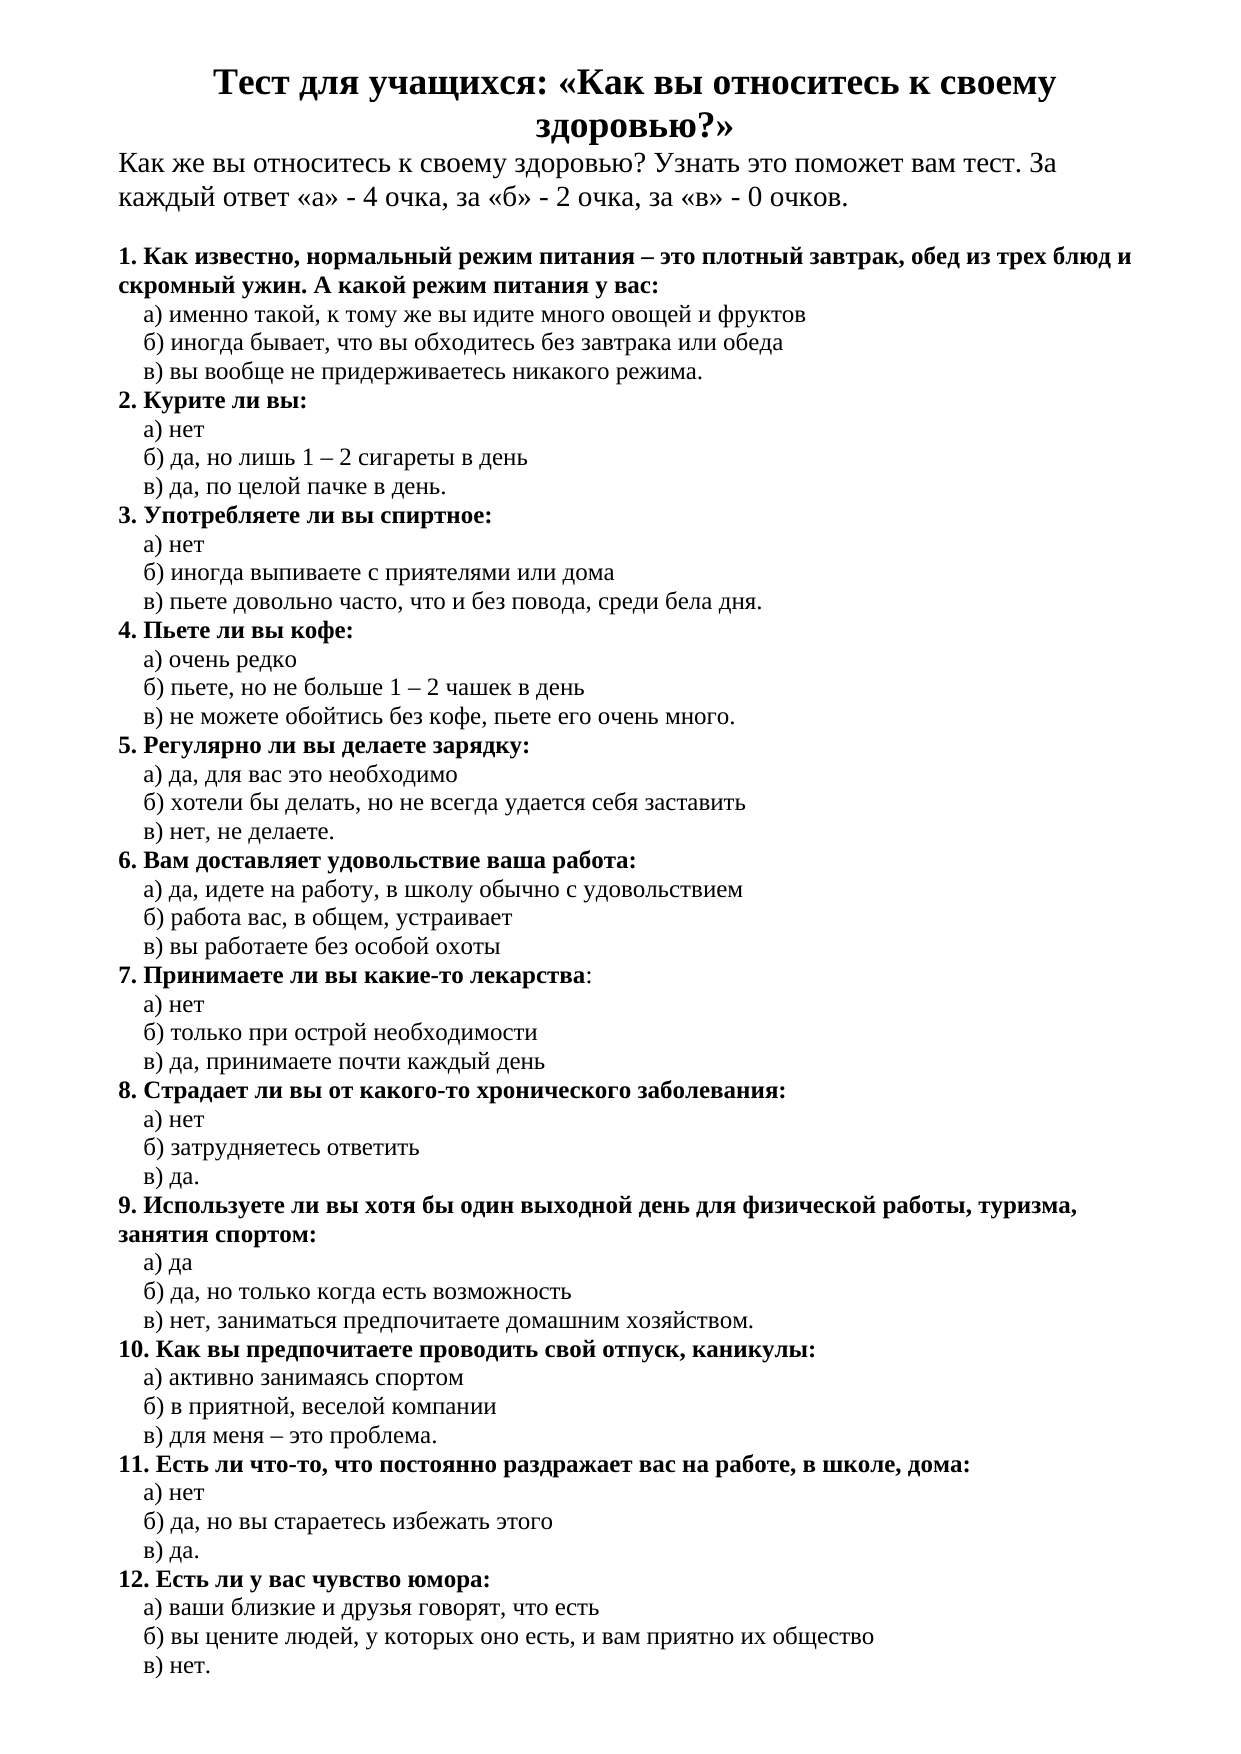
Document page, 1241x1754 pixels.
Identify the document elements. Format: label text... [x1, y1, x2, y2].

text в) вы работаете без особой охоты [118, 931, 1152, 960]
text а) нет [118, 989, 1152, 1017]
text б) да, но только когда есть возможность [118, 1276, 1152, 1305]
text в) нет, заниматься предпочитаете домашним хозяйством. [118, 1305, 1152, 1334]
text в) нет, не делаете. [118, 816, 1152, 845]
text б) да, но вы стараетесь избежать этого [118, 1506, 1152, 1535]
text б) вы цените людей, у которых оно есть, и вам приятно их общество [118, 1621, 1152, 1650]
text 9. Используете ли вы хотя бы один выходной день для физической работы, туризма, занятия спортом: [118, 1190, 1152, 1247]
text в) да. [118, 1161, 1152, 1190]
text б) работа вас, в общем, устраивает [118, 902, 1152, 931]
text 2. Курите ли вы: [118, 385, 1152, 414]
text б) пьете, но не больше 1 – 2 чашек в день [118, 672, 1152, 701]
text а) активно занимаясь спортом [118, 1362, 1152, 1391]
text а) да, для вас это необходимо [118, 759, 1152, 787]
text а) очень редко [118, 644, 1152, 672]
text в) да, по целой пачке в день. [118, 471, 1152, 500]
text а) нет [118, 529, 1152, 557]
text в) вы вообще не придерживаетесь никакого режима. [118, 356, 1152, 385]
text в) да. [118, 1535, 1152, 1564]
text 3. Употребляете ли вы спиртное: [118, 500, 1152, 529]
text 10. Как вы предпочитаете проводить свой отпуск, каникулы: [118, 1334, 1152, 1362]
text Тест для учащихся: «Как вы относитесь к своему здоровью?» [118, 59, 1152, 145]
text б) да, но лишь 1 – 2 сигареты в день [118, 442, 1152, 471]
text Как же вы относитесь к своему здоровью? Узнать это поможет вам тест. За каждый ответ «а» - 4 очка, за «б» - 2 очка, за «в» - 0 очков. [118, 145, 1152, 212]
text 4. Пьете ли вы кофе: [118, 615, 1152, 644]
text б) хотели бы делать, но не всегда удается себя заставить [118, 787, 1152, 816]
text 7. Принимаете ли вы какие-то лекарства: [118, 960, 1152, 989]
text б) в приятной, веселой компании [118, 1391, 1152, 1420]
text 5. Регулярно ли вы делаете зарядку: [118, 730, 1152, 759]
text 12. Есть ли у вас чувство юмора: [118, 1564, 1152, 1592]
text в) да, принимаете почти каждый день [118, 1046, 1152, 1075]
text б) только при острой необходимости [118, 1017, 1152, 1046]
text а) нет [118, 1104, 1152, 1132]
text а) именно такой, к тому же вы идите много овощей и фруктов [118, 299, 1152, 327]
text в) нет. [118, 1650, 1152, 1679]
text а) да, идете на работу, в школу обычно с удовольствием [118, 874, 1152, 902]
text б) затрудняетесь ответить [118, 1132, 1152, 1161]
text в) не можете обойтись без кофе, пьете его очень много. [118, 701, 1152, 730]
text а) ваши близкие и друзья говорят, что есть [118, 1592, 1152, 1621]
text в) для меня – это проблема. [118, 1420, 1152, 1449]
text в) пьете довольно часто, что и без повода, среди бела дня. [118, 586, 1152, 615]
text б) иногда выпиваете с приятелями или дома [118, 557, 1152, 586]
text 11. Есть ли что-то, что постоянно раздражает вас на работе, в школе, дома: [118, 1449, 1152, 1477]
text а) нет [118, 414, 1152, 442]
text 8. Страдает ли вы от какого-то хронического заболевания: [118, 1075, 1152, 1104]
text б) иногда бывает, что вы обходитесь без завтрака или обеда [118, 327, 1152, 356]
text а) да [118, 1247, 1152, 1276]
text 1. Как известно, нормальный режим питания – это плотный завтрак, обед из трех блюд и скромный ужин. А какой режим питания у вас: [118, 241, 1152, 299]
text 6. Вам доставляет удовольствие ваша работа: [118, 845, 1152, 874]
text а) нет [118, 1477, 1152, 1506]
